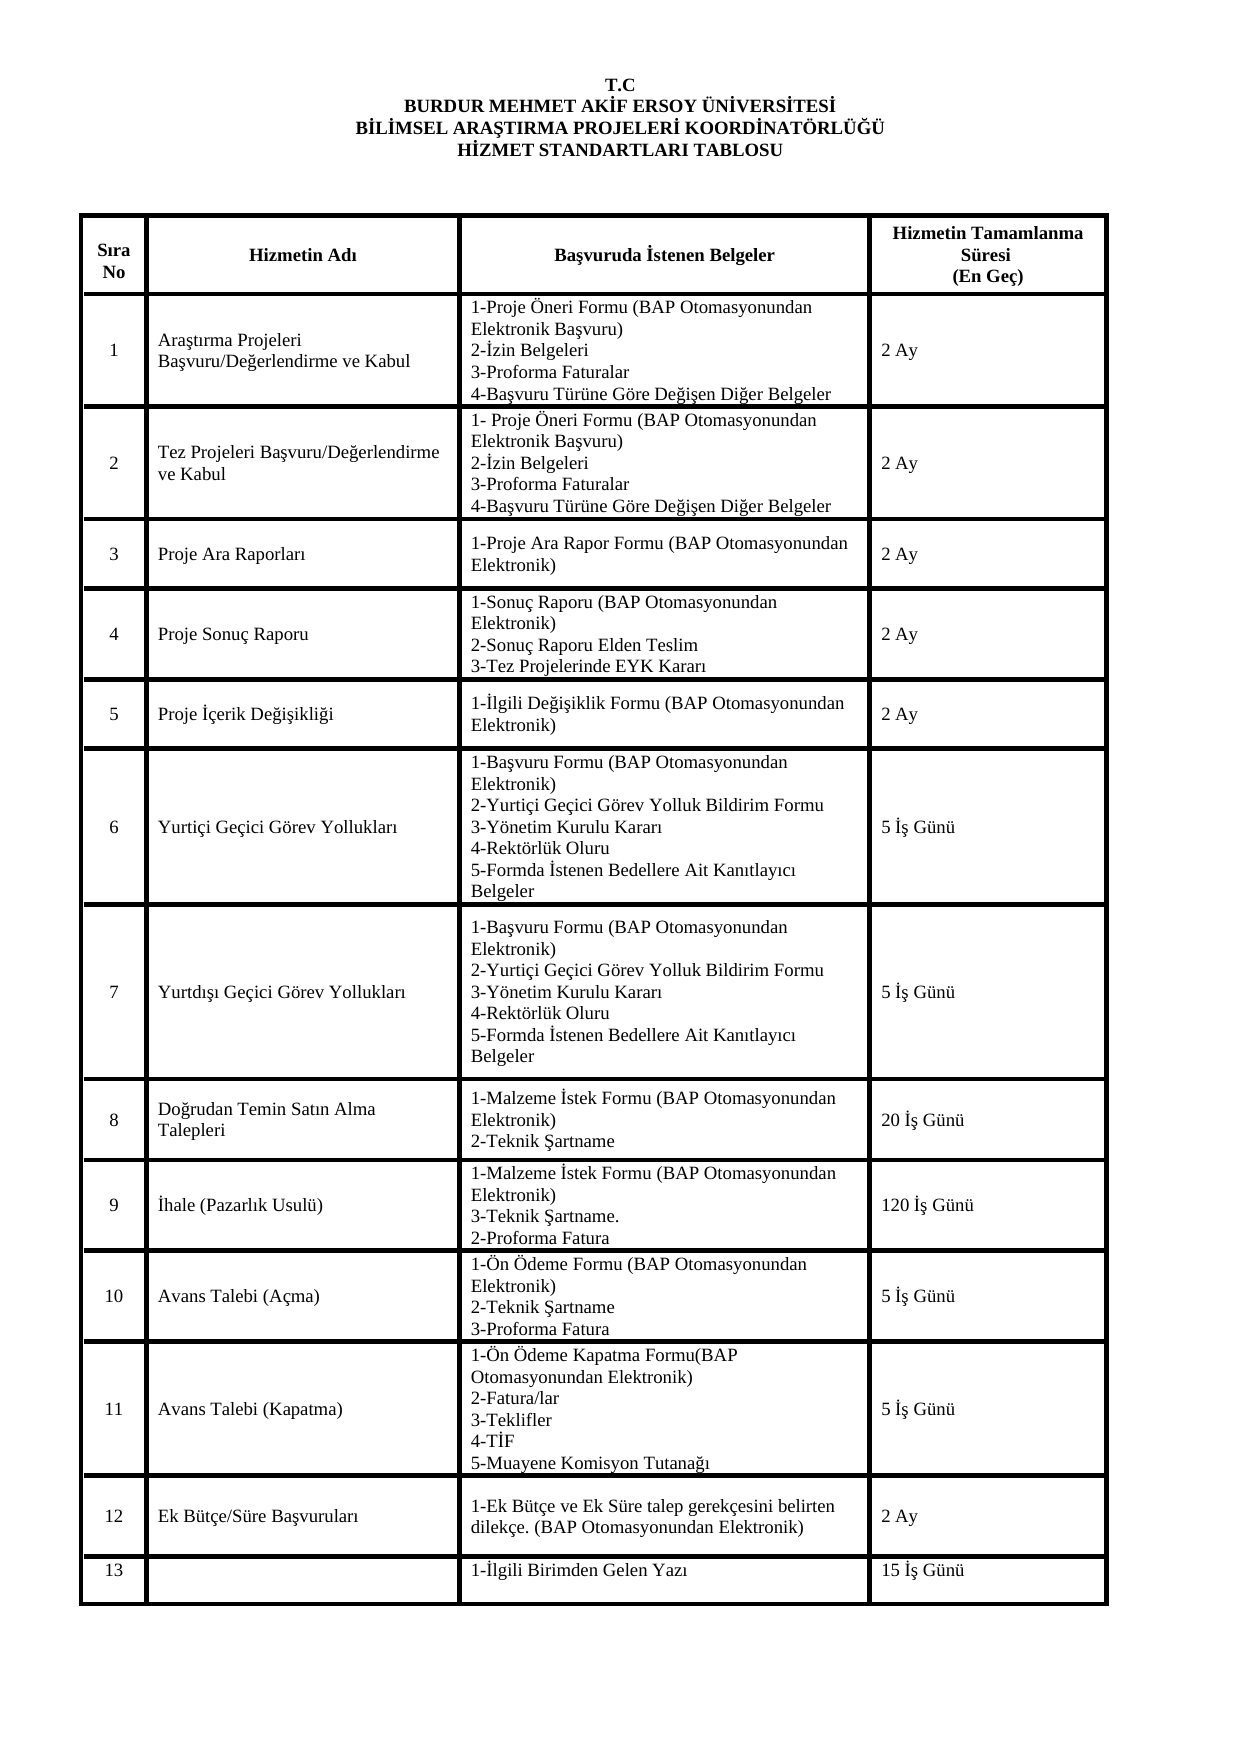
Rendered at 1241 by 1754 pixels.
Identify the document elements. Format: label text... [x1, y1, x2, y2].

table_cell İhale (Pazarlık Usulü) [149, 1162, 457, 1248]
table_cell 6 [83, 747, 144, 902]
table_cell 1-İlgili Değişiklik Formu (BAP Otomasyonundan Elektronik) [462, 682, 867, 746]
table_cell 1-Sonuç Raporu (BAP Otomasyonundan Elektronik) 2-Sonuç Raporu Elden Teslim 3-Tez Projelerinde EYK Kararı [462, 591, 867, 677]
table_cell Avans Talebi (Açma) [149, 1253, 457, 1339]
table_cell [462, 1559, 867, 1602]
table_cell 5 İş Günü [872, 907, 1104, 1077]
table_cell Proje İçerik Değişikliği [149, 682, 457, 746]
table_cell 2 Ay [872, 682, 1104, 746]
table_cell Doğrudan Temin Satın Alma Talepleri [149, 1081, 457, 1157]
table_cell Proje Ara Raporları [149, 521, 457, 586]
table_cell 1-Proje Ara Rapor Formu (BAP Otomasyonundan Elektronik) [462, 521, 867, 586]
table_cell 20 İş Günü [872, 1081, 1104, 1157]
table_cell Proje Sonuç Raporu [149, 591, 457, 677]
table_cell 1-Malzeme İstek Formu (BAP Otomasyonundan Elektronik) 3-Teknik Şartname. 2-Proforma Fatura [462, 1162, 867, 1248]
table_cell 1-Malzeme İstek Formu (BAP Otomasyonundan Elektronik) 2-Teknik Şartname [462, 1081, 867, 1157]
table_cell 12 [83, 1474, 144, 1554]
table_cell Tez Projeleri Başvuru/Değerlendirme ve Kabul [149, 409, 457, 516]
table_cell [149, 1559, 457, 1602]
table_cell 2 [83, 405, 144, 516]
table_header Hizmetin Adı [149, 218, 457, 291]
table_cell 1-Başvuru Formu (BAP Otomasyonundan Elektronik) 2-Yurtiçi Geçici Görev Yolluk Bildirim Formu 3-Yönetim Kurulu Kararı 4-Rektörlük Oluru 5-Formda İstenen Bedellere Ait Kanıtlayıcı Belgeler [462, 751, 867, 902]
table_cell 1- Proje Öneri Formu (BAP Otomasyonundan Elektronik Başvuru) 2-İzin Belgeleri 3-Proforma Faturalar 4-Başvuru Türüne Göre Değişen Diğer Belgeler [462, 409, 867, 516]
table_header Hizmetin Tamamlanma Süresi (En Geç) [872, 218, 1104, 291]
table_cell 2 Ay [872, 1478, 1104, 1554]
table_cell Yurtdışı Geçici Görev Yollukları [149, 907, 457, 1077]
table_cell 15 İş Günü [872, 1559, 1104, 1602]
table_cell 11 [83, 1340, 144, 1473]
table_cell 8 [83, 1078, 144, 1157]
table_cell 1-Ek Bütçe ve Ek Süre talep gerekçesini belirten dilekçe. (BAP Otomasyonundan Elektronik) [462, 1478, 867, 1554]
table_cell 5 İş Günü [872, 1253, 1104, 1339]
table_cell 1-Başvuru Formu (BAP Otomasyonundan Elektronik) 2-Yurtiçi Geçici Görev Yolluk Bildirim Formu 3-Yönetim Kurulu Kararı 4-Rektörlük Oluru 5-Formda İstenen Bedellere Ait Kanıtlayıcı Belgeler [462, 907, 867, 1077]
table_cell 120 İş Günü [872, 1162, 1104, 1248]
table_cell 1-Proje Öneri Formu (BAP Otomasyonundan Elektronik Başvuru) 2-İzin Belgeleri 3-Proforma Faturalar 4-Başvuru Türüne Göre Değişen Diğer Belgeler [462, 296, 867, 404]
table_cell Araştırma Projeleri Başvuru/Değerlendirme ve Kabul [149, 296, 457, 404]
table_cell 13 [83, 1555, 144, 1602]
table_cell 2 Ay [872, 409, 1104, 516]
table_cell 9 [83, 1159, 144, 1248]
table_cell Ek Bütçe/Süre Başvuruları [149, 1478, 457, 1554]
table_cell Avans Talebi (Kapatma) [149, 1344, 457, 1473]
table_cell 2 Ay [872, 591, 1104, 677]
table_cell 2 Ay [872, 296, 1104, 404]
table_cell 2 Ay [872, 521, 1104, 586]
table_cell 4 [83, 587, 144, 677]
table_cell 3 [83, 518, 144, 586]
table_cell 10 [83, 1249, 144, 1339]
table_cell Yurtiçi Geçici Görev Yollukları [149, 751, 457, 902]
table_header Başvuruda İstenen Belgeler [462, 218, 867, 291]
table_cell 1 [83, 293, 144, 404]
table_cell 5 İş Günü [872, 751, 1104, 902]
table_cell 5 [83, 678, 144, 746]
table_header Sıra No [83, 218, 144, 291]
table_cell 7 [83, 903, 144, 1077]
table_cell 1-Ön Ödeme Kapatma Formu(BAP Otomasyonundan Elektronik) 2-Fatura/lar 3-Teklifler 4-TİF 5-Muayene Komisyon Tutanağı [462, 1344, 867, 1473]
table_cell 5 İş Günü [872, 1344, 1104, 1473]
table_cell 1-Ön Ödeme Formu (BAP Otomasyonundan Elektronik) 2-Teknik Şartname 3-Proforma Fatura [462, 1253, 867, 1339]
